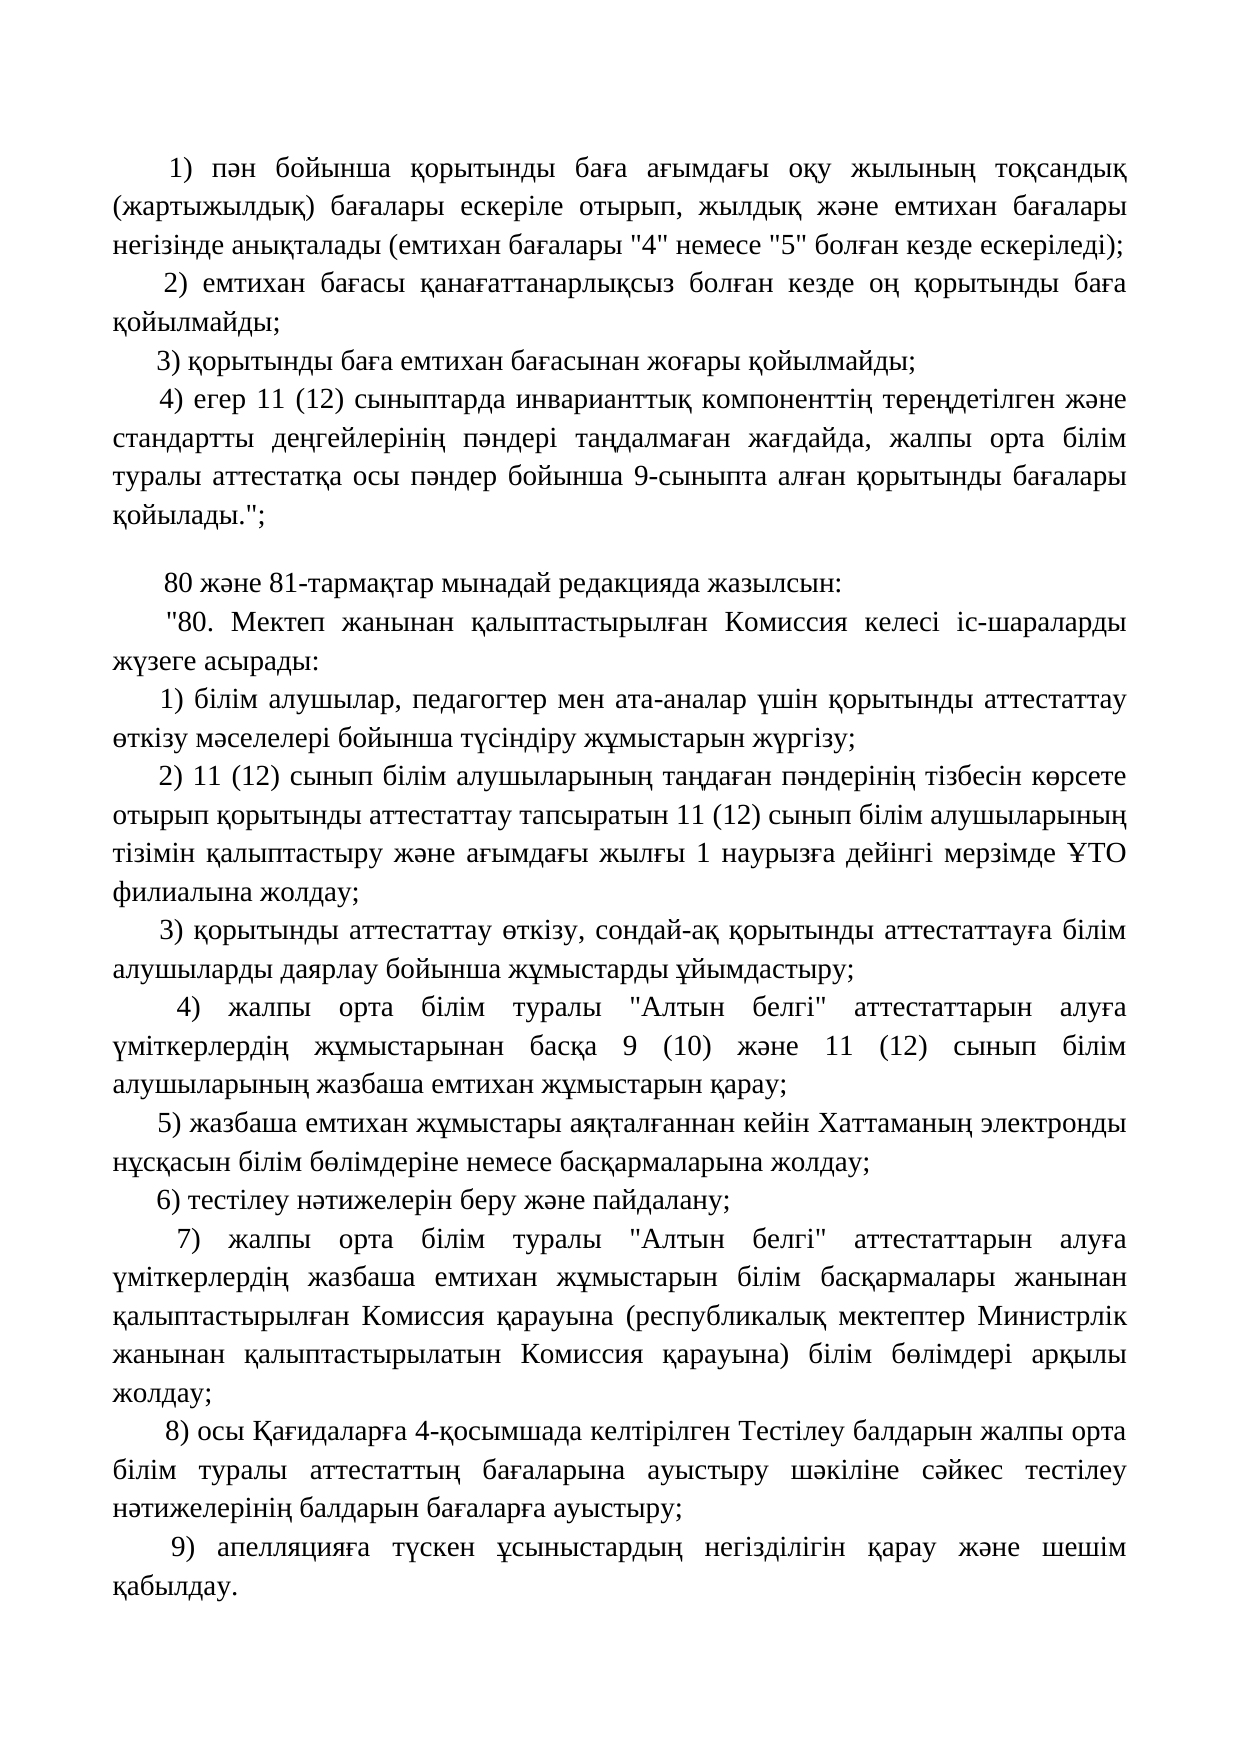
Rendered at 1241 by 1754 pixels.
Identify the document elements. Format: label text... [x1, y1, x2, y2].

text 3) қорытынды аттестаттау өткізу, сондай-ақ қорытынды аттестаттауға білім алушыларды даярлау бойынша жұмыстарды ұйымдастыру; [112, 912, 1128, 984]
text 3) қорытынды баға емтихан бағасынан жоғары қойылмайды; [112, 343, 1128, 376]
text 6) тестілеу нәтижелерін беру және пайдалану; [112, 1182, 1128, 1216]
text 7) жалпы орта білім туралы "Алтын белгі" аттестаттарын алуға үміткерлердің жазбаша емтихан жұмыстарын білім басқармалары жанынан қалыптастырылған Комиссия қарауына (республикалық мектептер Министрлік жанынан қалыптастырылатын Комиссия қарауына) білім бөлімдері арқылы жолдау; [112, 1221, 1128, 1408]
text 5) жазбаша емтихан жұмыстары аяқталғаннан кейін Хаттаманың электронды нұсқасын білім бөлімдеріне немесе басқармаларына жолдау; [112, 1105, 1128, 1177]
text "80. Мектеп жанынан қалыптастырылған Комиссия келесі іс-шараларды жүзеге асырады: [112, 604, 1128, 676]
text 80 және 81-тармақтар мынадай редакцияда жазылсын: [112, 566, 1128, 599]
text 8) осы Қағидаларға 4-қосымшада келтірілген Тестілеу балдарын жалпы орта білім туралы аттестаттың бағаларына ауыстыру шәкіліне сәйкес тестілеу нәтижелерінің балдарын бағаларға ауыстыру; [112, 1413, 1128, 1524]
text 1) білім алушылар, педагогтер мен ата-аналар үшін қорытынды аттестаттау өткізу мәселелері бойынша түсіндіру жұмыстарын жүргізу; [112, 681, 1128, 753]
text 1) пән бойынша қорытынды баға ағымдағы оқу жылының тоқсандық (жартыжылдық) бағалары ескеріле отырып, жылдық және емтихан бағалары негізінде анықталады (емтихан бағалары "4" немесе "5" болған кезде ескеріледі); [112, 150, 1128, 261]
text 4) жалпы орта білім туралы "Алтын белгі" аттестаттарын алуға үміткерлердің жұмыстарынан басқа 9 (10) және 11 (12) сынып білім алушыларының жазбаша емтихан жұмыстарын қарау; [112, 989, 1128, 1100]
text 2) емтихан бағасы қанағаттанарлықсыз болған кезде оң қорытынды баға қойылмайды; [112, 266, 1128, 338]
text 9) апелляцияға түскен ұсыныстардың негізділігін қарау және шешім қабылдау. [112, 1529, 1128, 1601]
text 2) 11 (12) сынып білім алушыларының таңдаған пәндерінің тізбесін көрсете отырып қорытынды аттестаттау тапсыратын 11 (12) сынып білім алушыларының тізімін қалыптастыру және ағымдағы жылғы 1 наурызға дейінгі мерзімде ҰТО филиалына жолдау; [112, 758, 1128, 907]
text 4) егер 11 (12) сыныптарда инварианттық компоненттің тереңдетілген және стандартты деңгейлерінің пәндері таңдалмаған жағдайда, жалпы орта білім туралы аттестатқа осы пәндер бойынша 9-сыныпта алған қорытынды бағалары қойылады."; [112, 381, 1128, 530]
